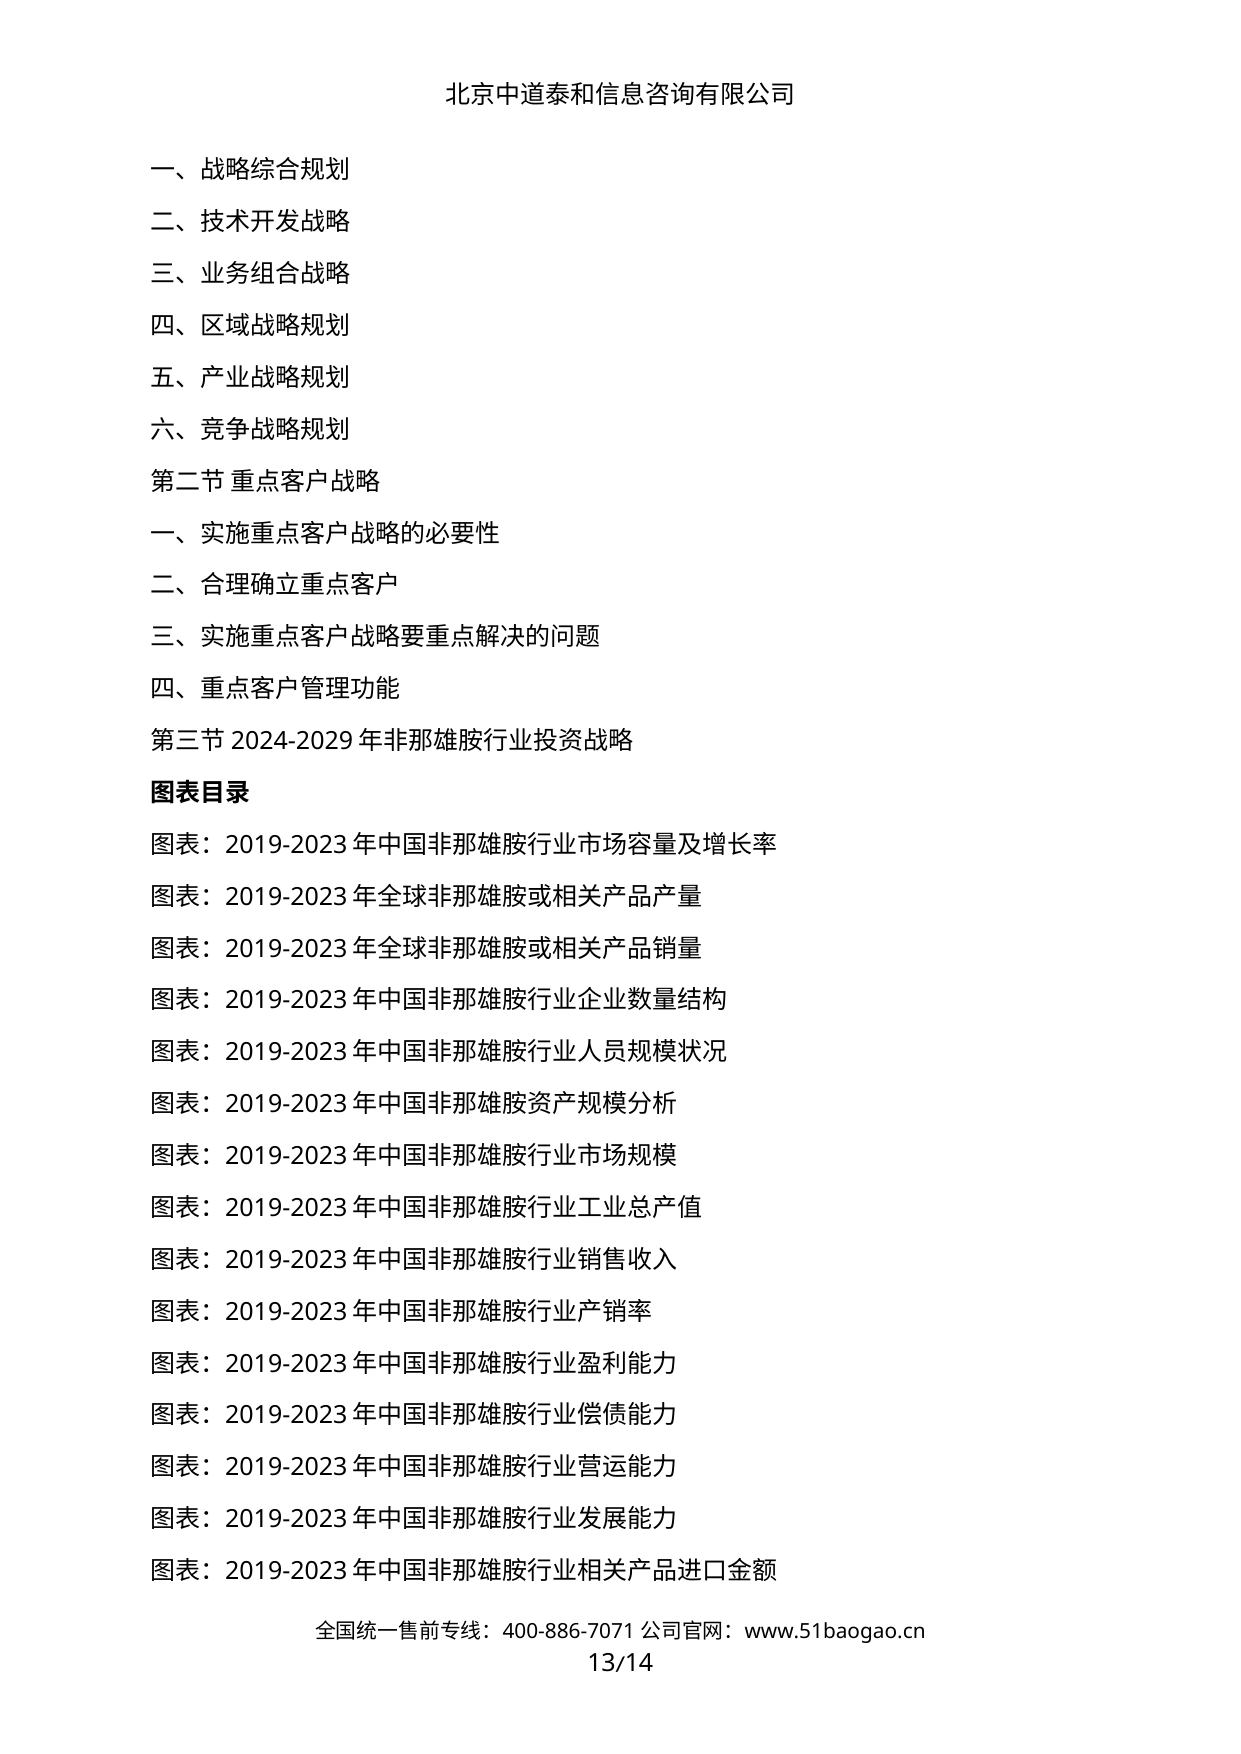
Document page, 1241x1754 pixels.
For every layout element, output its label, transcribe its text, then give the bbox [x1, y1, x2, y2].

text 图表：2019-2023年中国非那雄胺行业人员规模状况 [150, 1032, 1090, 1068]
text 四、重点客户管理功能 [150, 669, 1090, 705]
text 图表：2019-2023年全球非那雄胺或相关产品销量 [150, 928, 1090, 964]
text 图表：2019-2023年中国非那雄胺行业相关产品进口金额 [150, 1551, 1090, 1587]
text 图表：2019-2023年中国非那雄胺行业市场规模 [150, 1136, 1090, 1172]
text 六、竞争战略规划 [150, 409, 1090, 446]
text 图表：2019-2023年中国非那雄胺行业工业总产值 [150, 1187, 1090, 1224]
text 第二节 重点客户战略 [150, 461, 1090, 497]
text 第三节 2024-2029年非那雄胺行业投资战略 [150, 721, 1090, 757]
text 图表：2019-2023年中国非那雄胺资产规模分析 [150, 1084, 1090, 1120]
text 图表：2019-2023年中国非那雄胺行业偿债能力 [150, 1395, 1090, 1431]
text 图表：2019-2023年中国非那雄胺行业盈利能力 [150, 1343, 1090, 1379]
text 三、实施重点客户战略要重点解决的问题 [150, 617, 1090, 653]
text 五、产业战略规划 [150, 357, 1090, 394]
text 四、区域战略规划 [150, 306, 1090, 342]
text 二、技术开发战略 [150, 202, 1090, 238]
text 二、合理确立重点客户 [150, 565, 1090, 601]
text 图表：2019-2023年中国非那雄胺行业企业数量结构 [150, 980, 1090, 1016]
text 图表：2019-2023年中国非那雄胺行业销售收入 [150, 1239, 1090, 1276]
text 图表：2019-2023年中国非那雄胺行业发展能力 [150, 1499, 1090, 1535]
text 图表：2019-2023年中国非那雄胺行业产销率 [150, 1291, 1090, 1327]
text 图表目录 [150, 772, 1090, 809]
text 图表：2019-2023年全球非那雄胺或相关产品产量 [150, 876, 1090, 912]
text 一、实施重点客户战略的必要性 [150, 513, 1090, 549]
text 图表：2019-2023年中国非那雄胺行业营运能力 [150, 1447, 1090, 1483]
text 一、战略综合规划 [150, 150, 1090, 186]
text 三、业务组合战略 [150, 254, 1090, 290]
text 图表：2019-2023年中国非那雄胺行业市场容量及增长率 [150, 824, 1090, 861]
